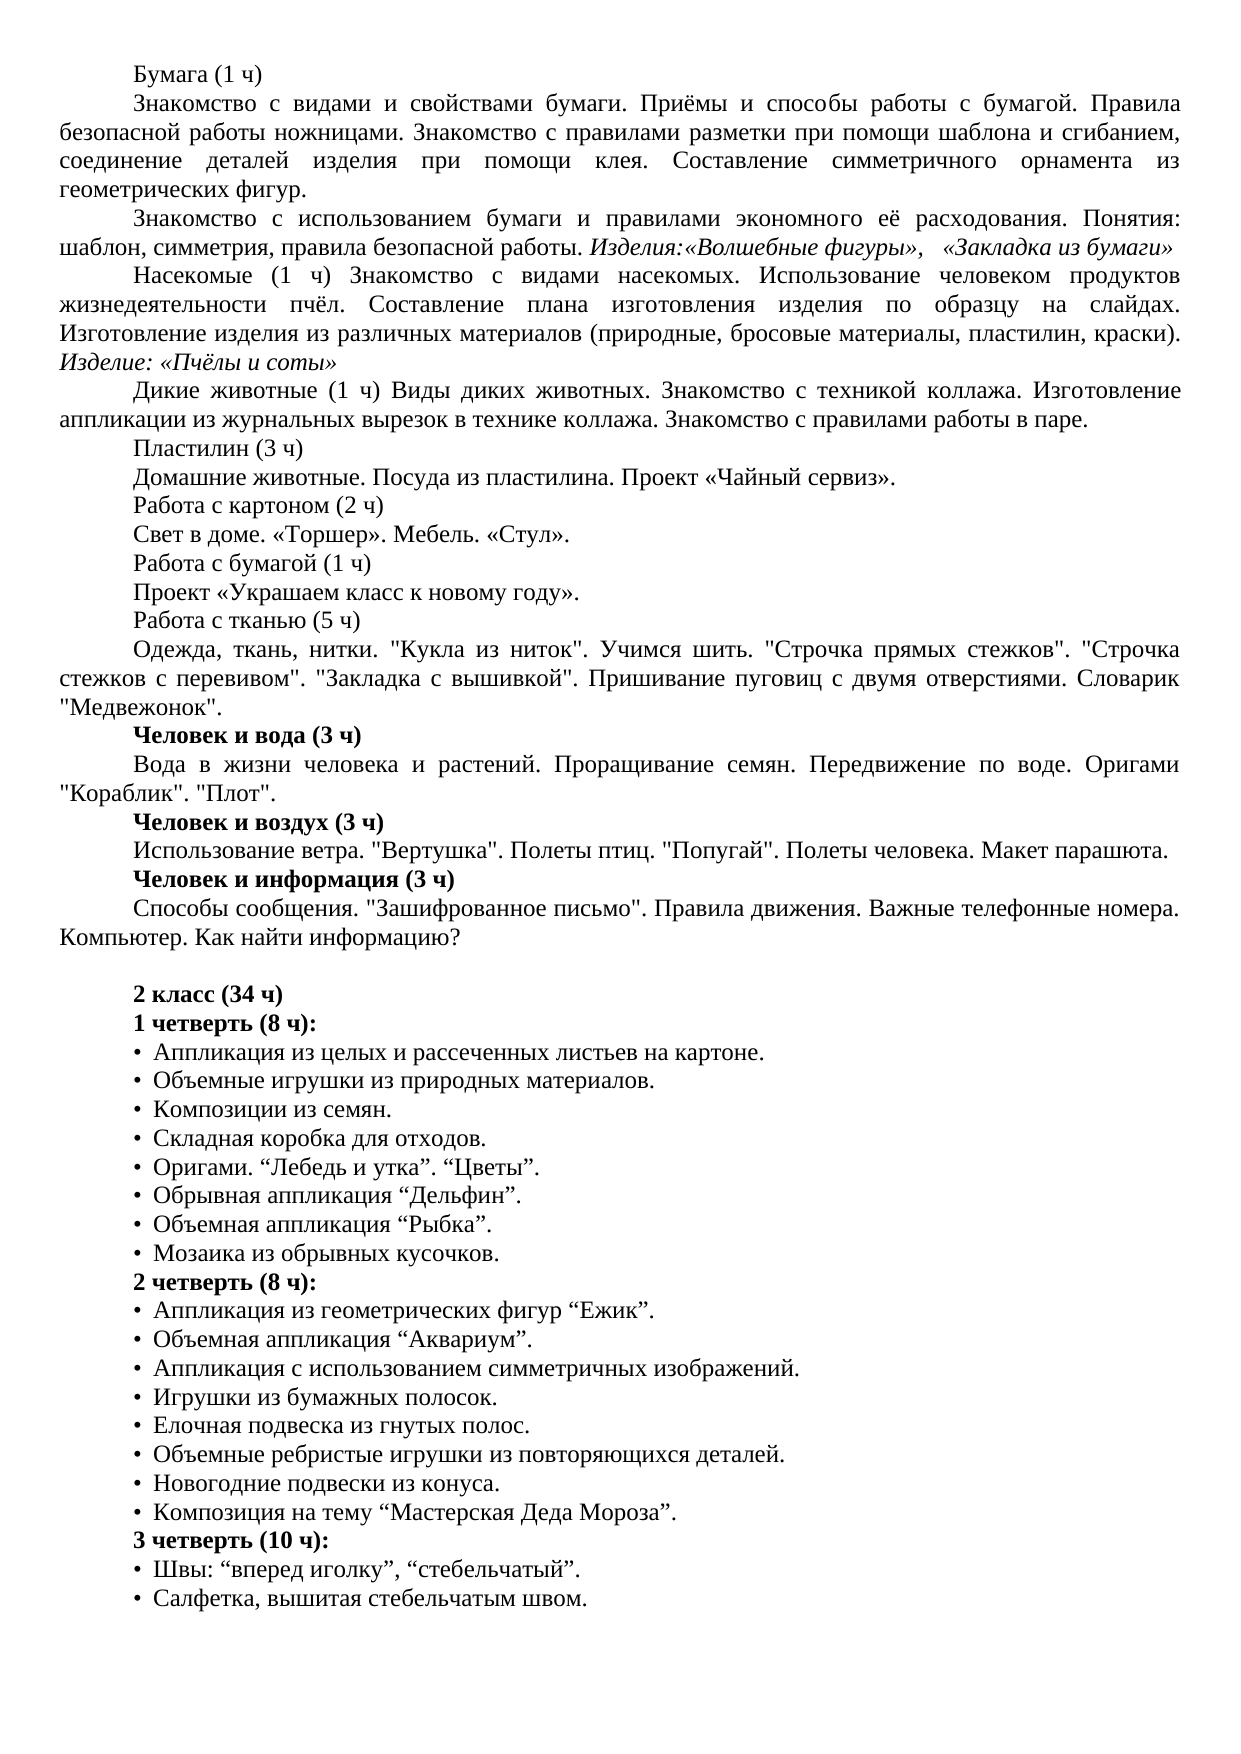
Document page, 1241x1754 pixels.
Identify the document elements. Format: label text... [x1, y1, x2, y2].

text Свет в доме. «Торшер». Мебель. «Стул». [59, 519, 1181, 548]
text Дикие животные (1 ч) Виды диких животных. Знакомство с техникой коллажа. Изготовление аппликации из журнальных вырезок в технике коллажа. Знакомство с правилами работы в паре. [59, 375, 1181, 433]
text • Елочная подвеска из гнутых полос. [59, 1410, 1181, 1439]
text Использование ветра. "Вертушка". Полеты птиц. "Попугай". Полеты человека. Макет парашюта. [59, 835, 1181, 864]
text • Швы: “вперед иголку”, “стебельчатый”. [59, 1554, 1181, 1583]
text Знакомство с использованием бумаги и правилами экономного её расходования. Понятия: шаблон, симметрия, правила безопасной работы. Изделия:«Волшебные фигуры», «Закладка из бумаги» [59, 203, 1181, 260]
text Работа с картоном (2 ч) [59, 490, 1181, 519]
text • Мозаика из обрывных кусочков. [59, 1238, 1181, 1267]
text Человек и информация (3 ч) [59, 864, 1181, 893]
text 2 класс (34 ч) [59, 979, 1181, 1008]
text Пластилин (3 ч) [59, 433, 1181, 462]
text Человек и воздух (3 ч) [59, 807, 1181, 835]
text • Объемная аппликация “Аквариум”. [59, 1324, 1181, 1353]
text Домашние животные. Посуда из пластилина. Проект «Чайный сервиз». [59, 462, 1181, 490]
text • Аппликация из целых и рассеченных листьев на картоне. [59, 1037, 1181, 1065]
text Работа с бумагой (1 ч) [59, 548, 1181, 577]
text Насекомые (1 ч) Знакомство с видами насекомых. Использование человеком продуктов жизнедеятельности пчёл. Составление плана изготовления изделия по образцу на слайдах. Изготовление изделия из различных материалов (природные, бросовые материалы, пластилин, краски). Изделие: «Пчёлы и соты» [59, 260, 1181, 375]
text • Объемные игрушки из природных материалов. [59, 1065, 1181, 1094]
text 3 четверть (10 ч): [59, 1525, 1181, 1554]
text • Салфетка, вышитая стебельчатым швом. [59, 1583, 1181, 1612]
text • Новогодние подвески из конуса. [59, 1468, 1181, 1497]
text 1 четверть (8 ч): [59, 1008, 1181, 1037]
text 2 четверть (8 ч): [59, 1267, 1181, 1295]
text Работа с тканью (5 ч) [59, 605, 1181, 634]
text • Аппликация с использованием симметричных изображений. [59, 1353, 1181, 1382]
text • Композиция на тему “Мастерская Деда Мороза”. [59, 1497, 1181, 1525]
text Человек и вода (3 ч) [59, 720, 1181, 749]
text Знакомство с видами и свойствами бумаги. Приёмы и способы работы с бумагой. Правила безопасной работы ножницами. Знакомство с правилами разметки при помощи шаблона и сгибанием, соединение деталей изделия при помощи клея. Составление симметричного орнамента из геометрических фигур. [59, 88, 1181, 203]
text • Игрушки из бумажных полосок. [59, 1382, 1181, 1410]
text • Складная коробка для отходов. [59, 1123, 1181, 1152]
text Проект «Украшаем класс к новому году». [59, 577, 1181, 605]
text Способы сообщения. "Зашифрованное письмо". Правила движения. Важные телефонные номера. Компьютер. Как найти информацию? [59, 893, 1181, 950]
text • Обрывная аппликация “Дельфин”. [59, 1180, 1181, 1209]
text • Оригами. “Лебедь и утка”. “Цветы”. [59, 1152, 1181, 1180]
text Одежда, ткань, нитки. "Кукла из ниток". Учимся шить. "Строчка прямых стежков". "Строчка стежков с перевивом". "Закладка с вышивкой". Пришивание пуговиц с двумя отверстиями. Словарик "Медвежонок". [59, 634, 1181, 720]
text • Объемные ребристые игрушки из повторяющихся деталей. [59, 1439, 1181, 1468]
text • Объемная аппликация “Рыбка”. [59, 1209, 1181, 1238]
text • Композиции из семян. [59, 1094, 1181, 1123]
text Бумага (1 ч) [59, 59, 1181, 88]
text • Аппликация из геометрических фигур “Ежик”. [59, 1295, 1181, 1324]
text Вода в жизни человека и растений. Проращивание семян. Передвижение по воде. Оригами "Кораблик". "Плот". [59, 749, 1181, 807]
